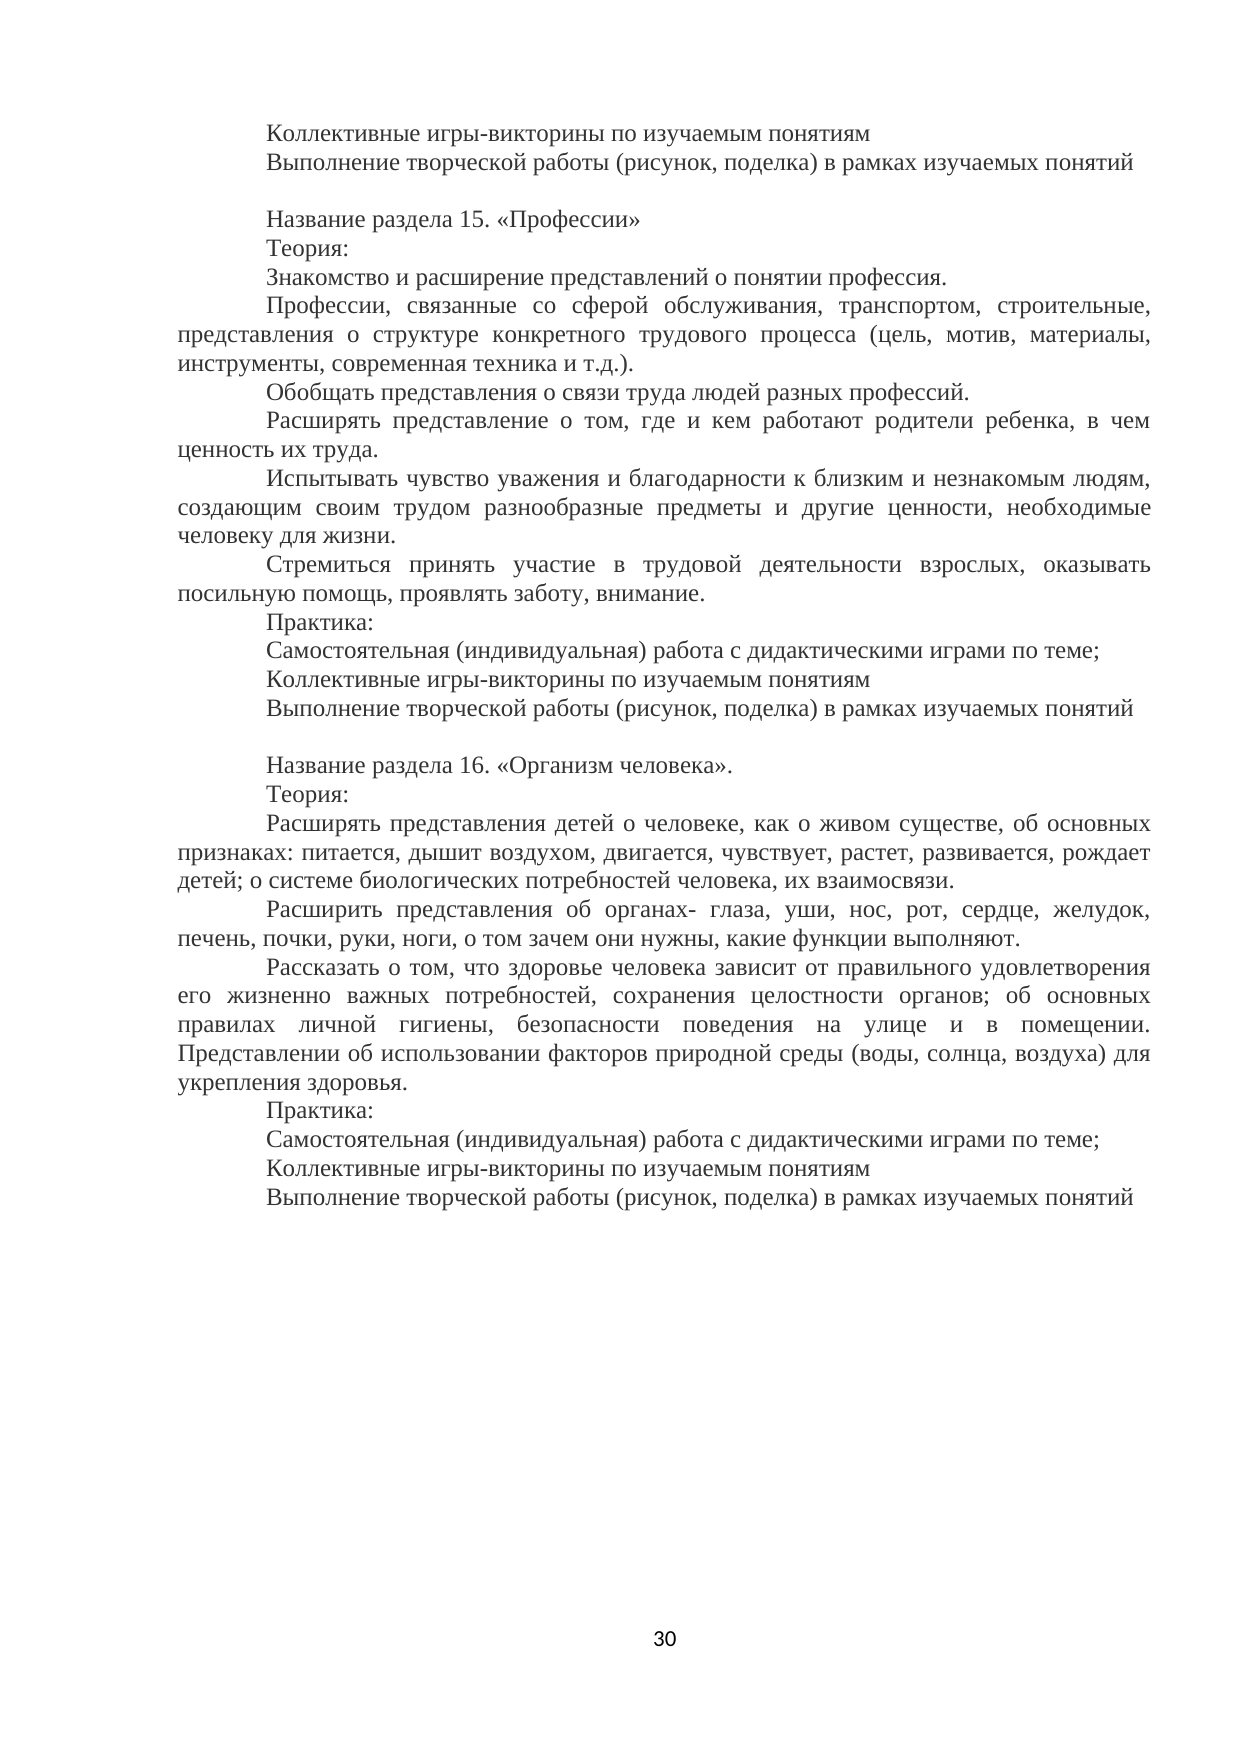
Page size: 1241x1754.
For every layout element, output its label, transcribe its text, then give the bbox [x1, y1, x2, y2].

text Коллективные игры-викторины по изучаемым понятиям [177, 118, 1152, 147]
text Коллективные игры-викторины по изучаемым понятиям [177, 1153, 1152, 1182]
text Практика: [177, 1096, 1152, 1124]
text Выполнение творческой работы (рисунок, поделка) в рамках изучаемых понятий [177, 1182, 1152, 1211]
text Расширять представления детей о человеке, как о живом существе, об основных признаках: питается, дышит воздухом, двигается, чувствует, растет, развивается, рождает детей; о системе биологических потребностей человека, их взаимосвязи. [177, 808, 1152, 894]
text Знакомство и расширение представлений о понятии профессия. [177, 262, 1152, 291]
text Название раздела 15. «Профессии» [177, 204, 1152, 233]
text Самостоятельная (индивидуальная) работа с дидактическими играми по теме; [177, 636, 1152, 664]
text Самостоятельная (индивидуальная) работа с дидактическими играми по теме; [177, 1124, 1152, 1153]
text Расширять представление о том, где и кем работают родители ребенка, в чем ценность их труда. [177, 406, 1152, 463]
text Название раздела 16. «Организм человека». [177, 751, 1152, 779]
text Теория: [177, 779, 1152, 808]
text Коллективные игры-викторины по изучаемым понятиям [177, 664, 1152, 693]
text Профессии, связанные со сферой обслуживания, транспортом, строительные, представления о структуре конкретного трудового процесса (цель, мотив, материалы, инструменты, современная техника и т.д.). [177, 291, 1152, 377]
text Теория: [177, 233, 1152, 262]
text Практика: [177, 607, 1152, 636]
text Испытывать чувство уважения и благодарности к близким и незнакомым людям, создающим своим трудом разнообразные предметы и другие ценности, необходимые человеку для жизни. [177, 463, 1152, 549]
text Выполнение творческой работы (рисунок, поделка) в рамках изучаемых понятий [177, 693, 1152, 722]
text Выполнение творческой работы (рисунок, поделка) в рамках изучаемых понятий [177, 147, 1152, 176]
text Расширить представления об органах- глаза, уши, нос, рот, сердце, желудок, печень, почки, руки, ноги, о том зачем они нужны, какие функции выполняют. [177, 894, 1152, 952]
text Рассказать о том, что здоровье человека зависит от правильного удовлетворения его жизненно важных потребностей, сохранения целостности органов; об основных правилах личной гигиены, безопасности поведения на улице и в помещении. Представлении об использовании факторов природной среды (воды, солнца, воздуха) для укрепления здоровья. [177, 952, 1152, 1096]
text Обобщать представления о связи труда людей разных профессий. [177, 377, 1152, 406]
text Стремиться принять участие в трудовой деятельности взрослых, оказывать посильную помощь, проявлять заботу, внимание. [177, 549, 1152, 607]
